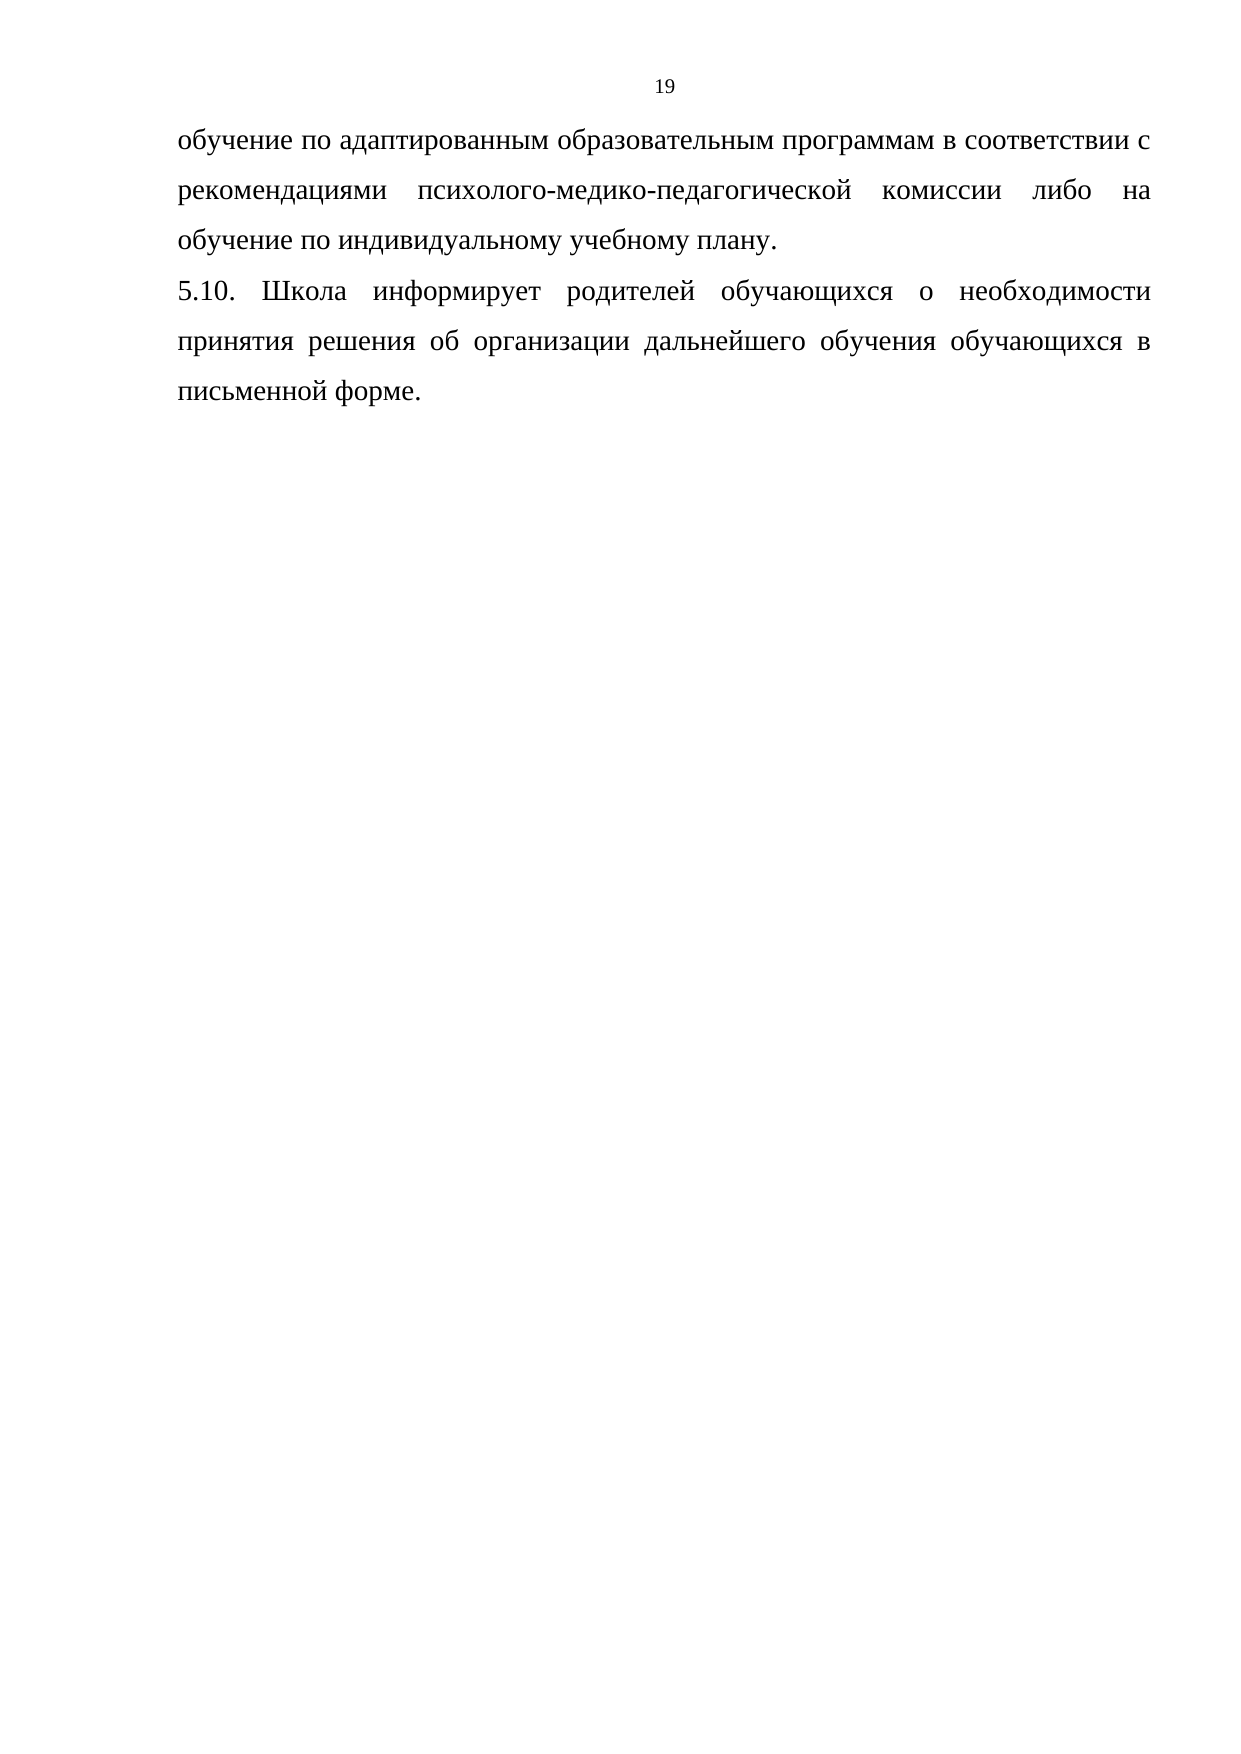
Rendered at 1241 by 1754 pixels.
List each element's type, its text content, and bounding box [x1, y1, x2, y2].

text 5.10. Школа информирует родителей обучающихся о необходимости принятия решения об организации дальнейшего обучения обучающихся в письменной форме. [177, 273, 1152, 407]
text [177, 122, 1152, 256]
